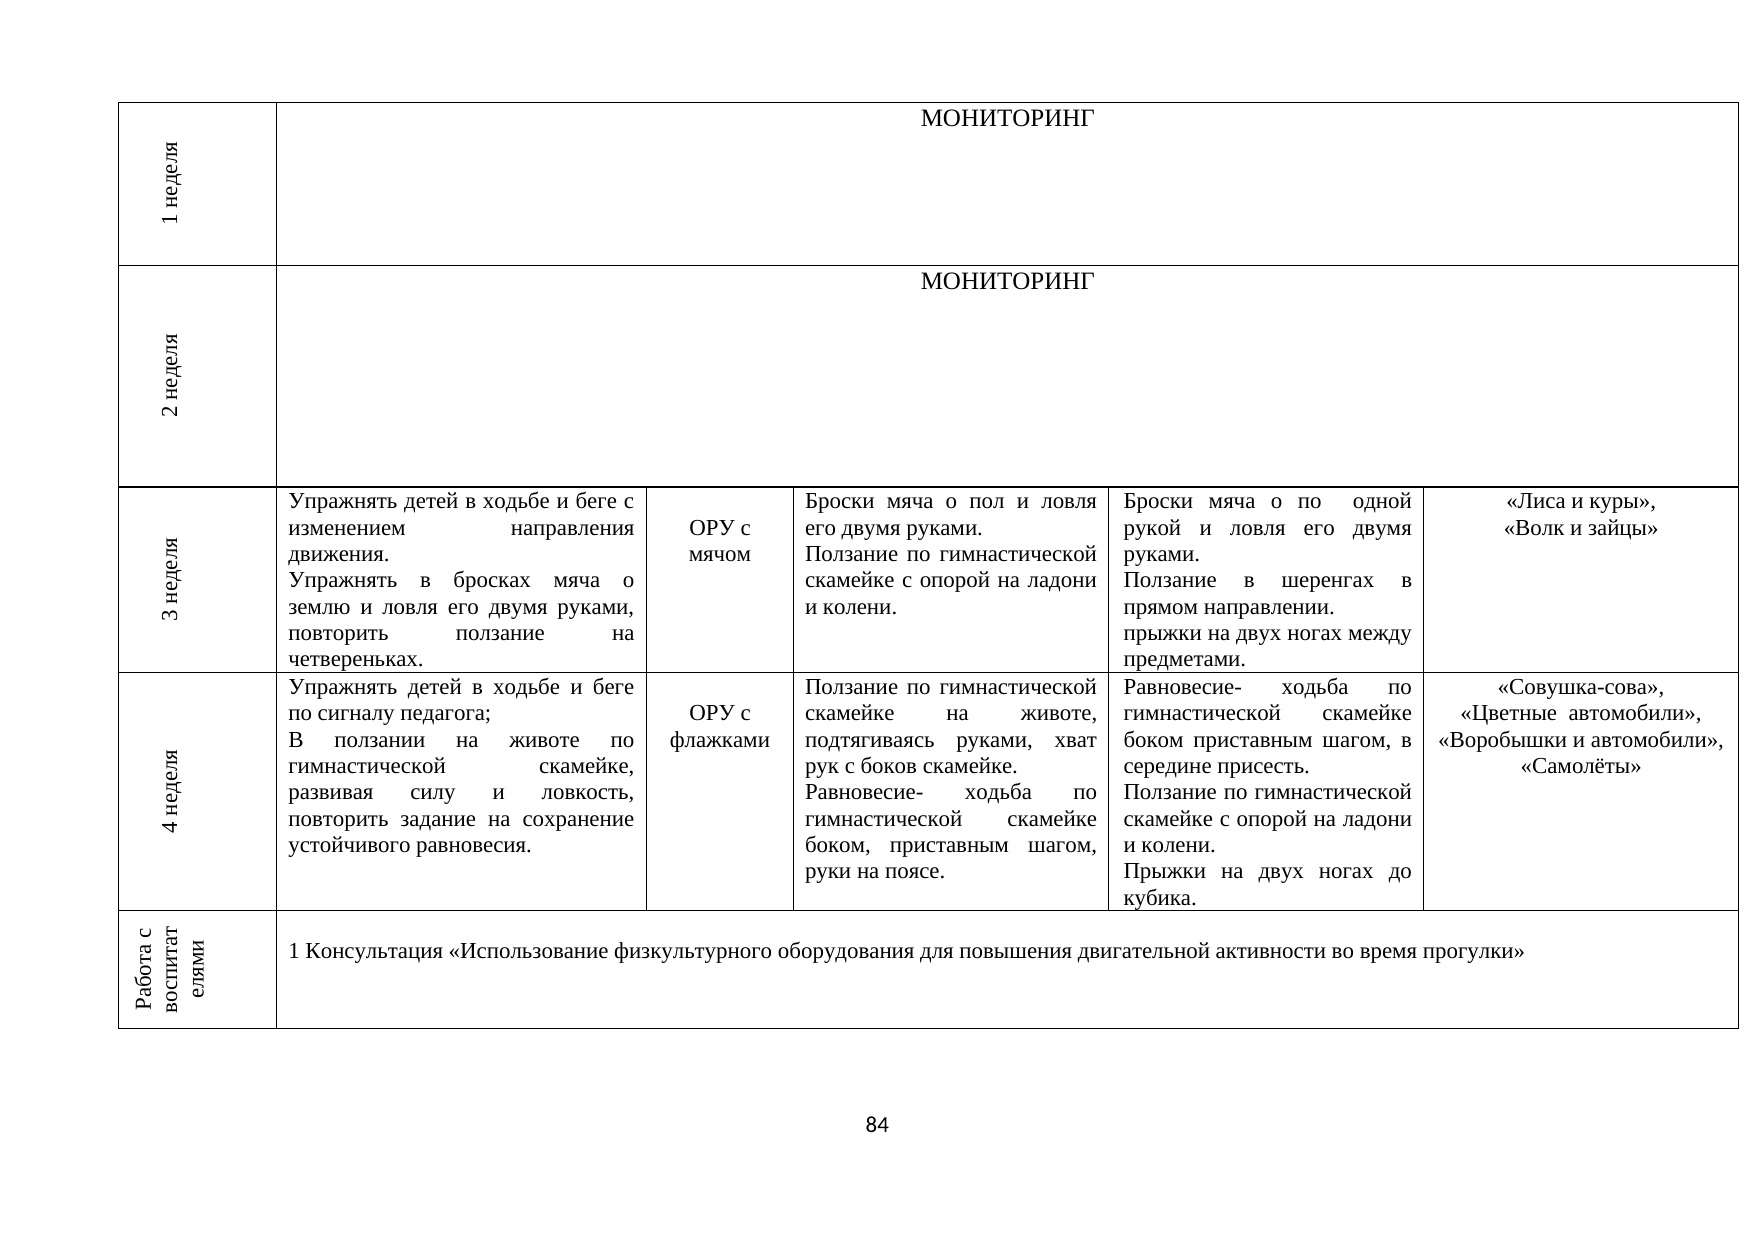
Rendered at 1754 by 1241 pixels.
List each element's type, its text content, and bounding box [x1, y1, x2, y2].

table_cell 3 неделя [119, 488, 276, 672]
table_cell Равновесие- ходьба по гимнастической скамейке боком приставным шагом, в середине присесть. Ползание по гимнастической скамейке с опорой на ладони и колени. Прыжки на двух ногах до кубика. [1109, 673, 1423, 910]
table_cell Ползание по гимнастической скамейке на животе, подтягиваясь руками, хват рук с боков скамейке. Равновесие- ходьба по гимнастической скамейке боком, приставным шагом, руки на поясе. [794, 673, 1108, 910]
table_cell «Совушка-сова», «Цветные автомобили», «Воробышки и автомобили», «Самолёты» [1424, 673, 1738, 910]
table_cell 2 неделя [119, 266, 276, 486]
table_cell 1 Консультация «Использование физкультурного оборудования для повышения двигательной активности во время прогулки» [277, 911, 1738, 1028]
table_cell МОНИТОРИНГ [277, 266, 1738, 486]
table_cell Броски мяча о по одной рукой и ловля его двумя руками. Ползание в шеренгах в прямом направлении. прыжки на двух ногах между предметами. [1109, 488, 1423, 672]
table_cell ОРУ с флажками [647, 673, 793, 910]
table_cell ОРУ с мячом [647, 488, 793, 672]
table_cell Упражнять детей в ходьбе и беге с изменением направления движения. Упражнять в бросках мяча о землю и ловля его двумя руками, повторить ползание на четвереньках. [277, 488, 646, 672]
table_cell 1 неделя [119, 103, 276, 265]
table_cell Броски мяча о пол и ловля его двумя руками. Ползание по гимнастической скамейке с опорой на ладони и колени. [794, 488, 1108, 672]
table_cell МОНИТОРИНГ [277, 103, 1738, 265]
table_cell Упражнять детей в ходьбе и беге по сигналу педагога; В ползании на животе по гимнастической скамейке, развивая силу и ловкость, повторить задание на сохранение устойчивого равновесия. [277, 673, 646, 910]
table_cell Работа с воспитателями [119, 911, 276, 1028]
table_cell «Лиса и куры», «Волк и зайцы» [1424, 488, 1738, 672]
table_cell 4 неделя [119, 673, 276, 910]
